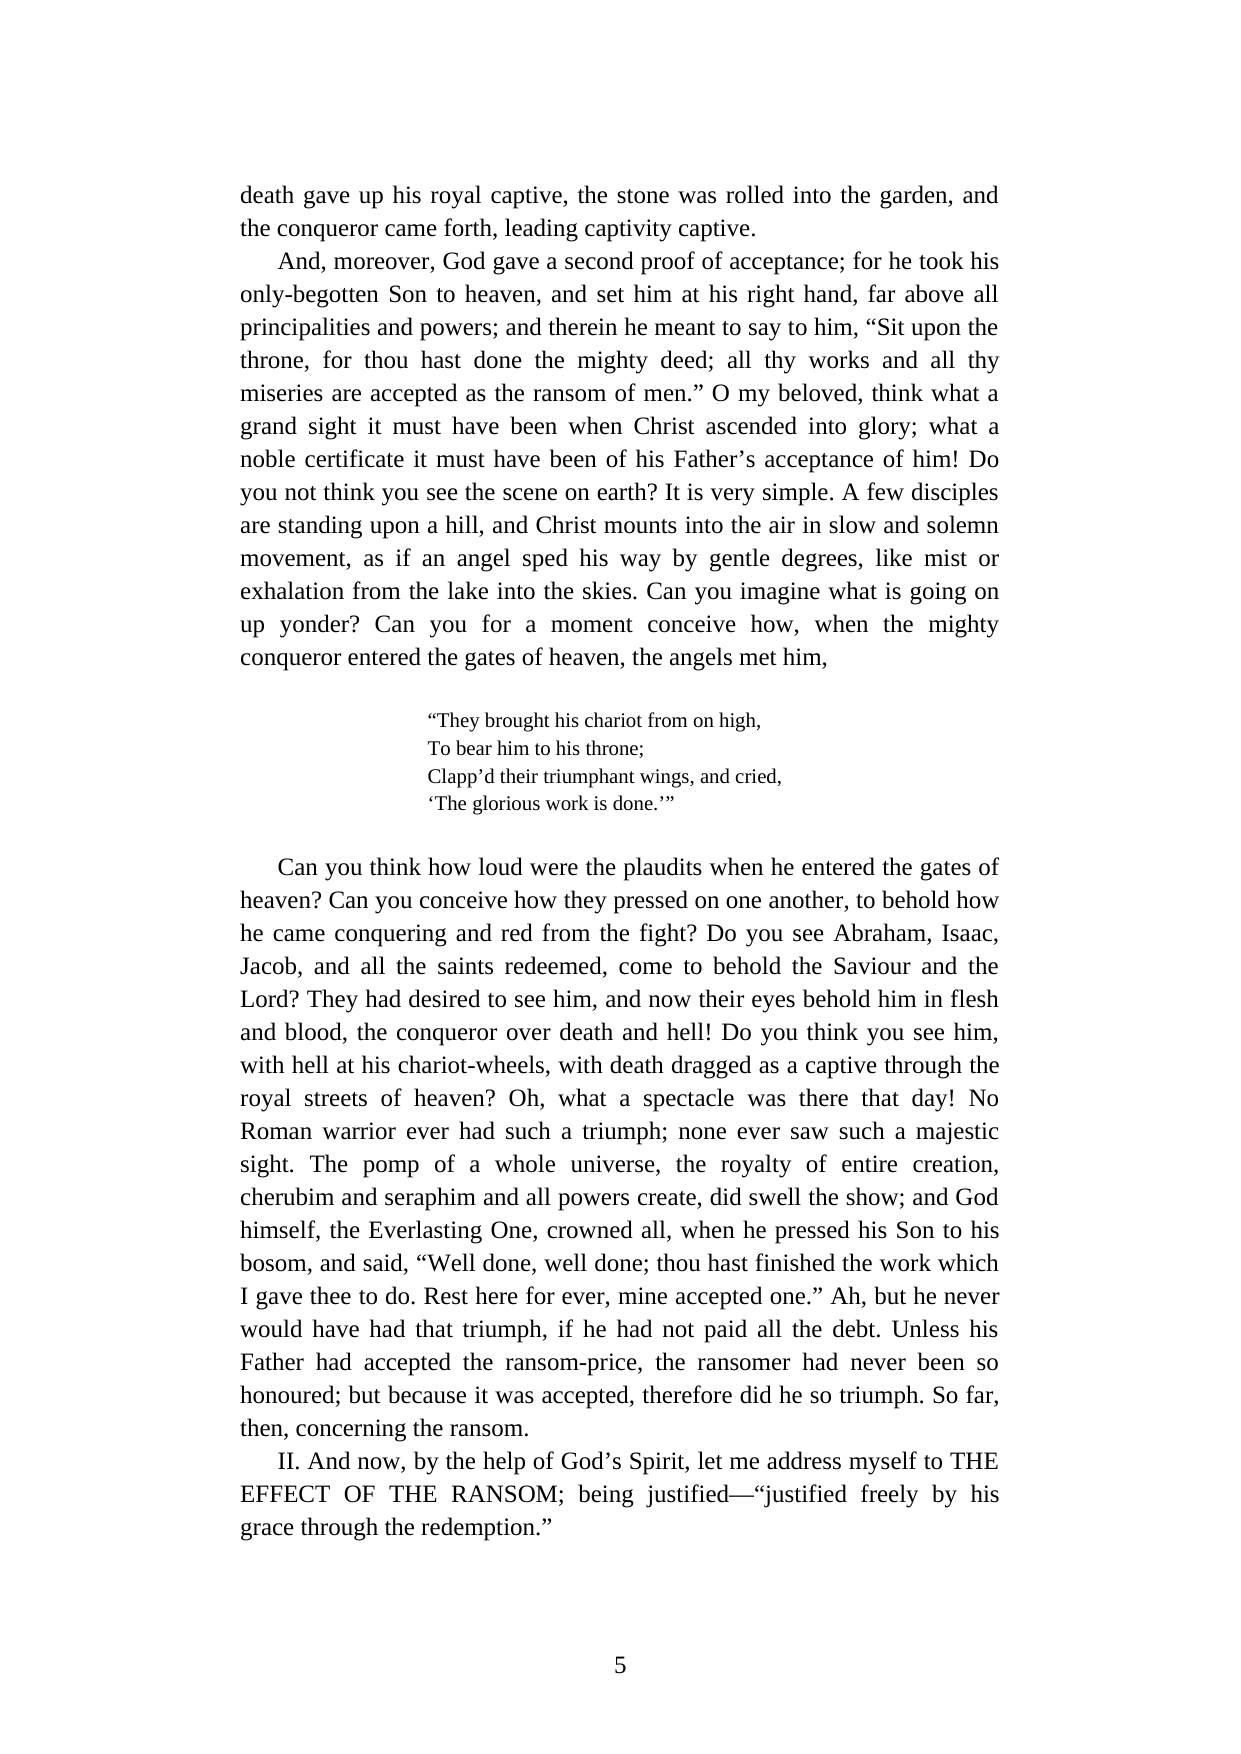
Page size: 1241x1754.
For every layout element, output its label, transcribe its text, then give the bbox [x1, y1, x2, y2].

text Can you think how loud were the plaudits when he entered the gates of heaven? Can you conceive how they pressed on one another, to behold how he came conquering and red from the fight? Do you see Abraham, Isaac, Jacob, and all the saints redeemed, come to behold the Saviour and the Lord? They had desired to see him, and now their eyes behold him in flesh and blood, the conqueror over death and hell! Do you think you see him, with hell at his chariot-wheels, with death dragged as a captive through the royal streets of heaven? Oh, what a spectacle was there that day! No Roman warrior ever had such a triumph; none ever saw such a majestic sight. The pomp of a whole universe, the royalty of entire creation, cherubim and seraphim and all powers create, did swell the show; and God himself, the Everlasting One, crowned all, when he pressed his Son to his bosom, and said, “Well done, well done; thou hast finished the work which I gave thee to do. Rest here for ever, mine accepted one.” Ah, but he never would have had that triumph, if he had not paid all the debt. Unless his Father had accepted the ransom-price, the ransomer had never been so honoured; but because it was accepted, therefore did he so triumph. So far, then, concerning the ransom. [240, 852, 1000, 1442]
text II. And now, by the help of God’s Spirit, let me address myself to THE EFFECT OF THE RANSOM; being justified—“justified freely by his grace through the redemption.” [240, 1446, 1000, 1541]
text Clapp’d their triumphant wings, and cried, [427, 763, 1000, 788]
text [240, 180, 1000, 242]
text “They brought his chariot from on high, [427, 708, 1000, 732]
text And, moreover, God gave a second proof of acceptance; for he took his only-begotten Son to heaven, and set him at his right hand, far above all principalities and powers; and therein he meant to say to him, “Sit upon the throne, for thou hast done the mighty deed; all thy works and all thy miseries are accepted as the ransom of men.” O my beloved, think what a grand sight it must have been when Christ ascended into glory; what a noble certificate it must have been of his Father’s acceptance of him! Do you not think you see the scene on earth? It is very simple. A few disciples are standing upon a hill, and Christ mounts into the air in slow and solemn movement, as if an angel sped his way by gentle degrees, like mist or exhalation from the lake into the skies. Can you imagine what is going on up yonder? Can you for a moment conceive how, when the mighty conqueror entered the gates of heaven, the angels met him, [240, 246, 1000, 671]
text To bear him to his throne; [427, 736, 1000, 760]
text ‘The glorious work is done.’” [427, 791, 1000, 815]
